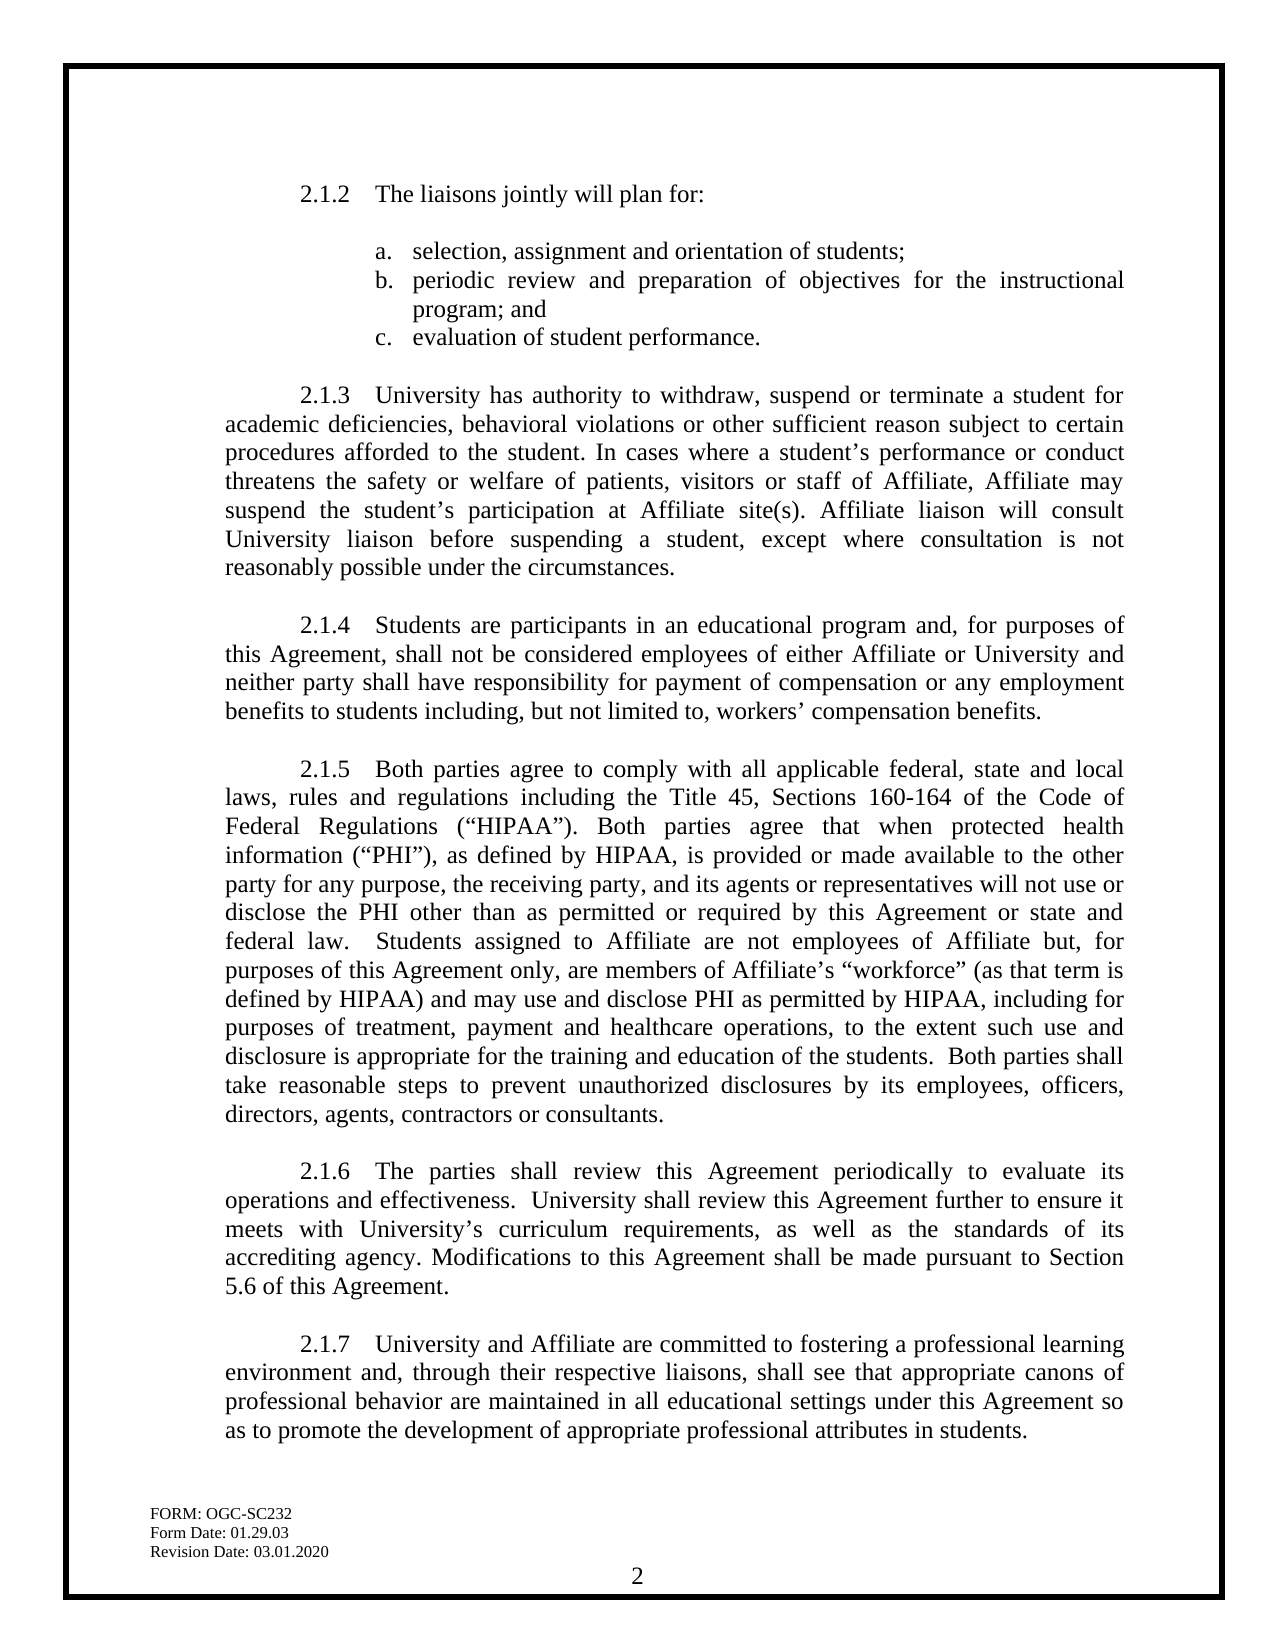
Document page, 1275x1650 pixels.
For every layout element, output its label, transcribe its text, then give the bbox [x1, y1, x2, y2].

text 2.1.5 Both parties agree to comply with all applicable federal, state and local laws, rules and regulations including the Title 45, Sections 160-164 of the Code of Federal Regulations (“HIPAA”). Both parties agree that when protected health information (“PHI”), as defined by HIPAA, is provided or made available to the other party for any purpose, the receiving party, and its agents or representatives will not use or disclose the PHI other than as permitted or required by this Agreement or state and federal law. Students assigned to Affiliate are not employees of Affiliate but, for purposes of this Agreement only, are members of Affiliate’s “workforce” (as that term is defined by HIPAA) and may use and disclose PHI as permitted by HIPAA, including for purposes of treatment, payment and healthcare operations, to the extent such use and disclosure is appropriate for the training and education of the students. Both parties shall take reasonable steps to prevent unauthorized disclosures by its employees, officers, directors, agents, contractors or consultants. [150, 754, 1125, 1127]
text 2.1.7 University and Affiliate are committed to fostering a professional learning environment and, through their respective liaisons, shall see that appropriate canons of professional behavior are maintained in all educational settings under this Agreement so as to promote the development of appropriate professional attributes in students. [150, 1329, 1125, 1444]
list evaluation of student performance. [375, 322, 1125, 351]
text a. selection, assignment and orientation of students; [375, 236, 1125, 265]
text 2.1.3 University has authority to withdraw, suspend or terminate a student for academic deficiencies, behavioral violations or other sufficient reason subject to certain procedures afforded to the student. In cases where a student’s performance or conduct threatens the safety or welfare of patients, visitors or staff of Affiliate, Affiliate may suspend the student’s participation at Affiliate site(s). Affiliate liaison will consult University liaison before suspending a student, except where consultation is not reasonably possible under the circumstances. [150, 380, 1125, 581]
text 2.1.6 The parties shall review this Agreement periodically to evaluate its operations and effectiveness. University shall review this Agreement further to ensure it meets with University’s curriculum requirements, as well as the standards of its accrediting agency. Modifications to this Agreement shall be made pursuant to Section 5.6 of this Agreement. [150, 1156, 1125, 1300]
text 2.1.4 Students are participants in an educational program and, for purposes of this Agreement, shall not be considered employees of either Affiliate or University and neither party shall have responsibility for payment of compensation or any employment benefits to students including, but not limited to, workers’ compensation benefits. [150, 610, 1125, 725]
text 2.1.2 The liaisons jointly will plan for: [150, 179, 1125, 207]
text b. periodic review and preparation of objectives for the instructional program; and [375, 265, 1125, 322]
